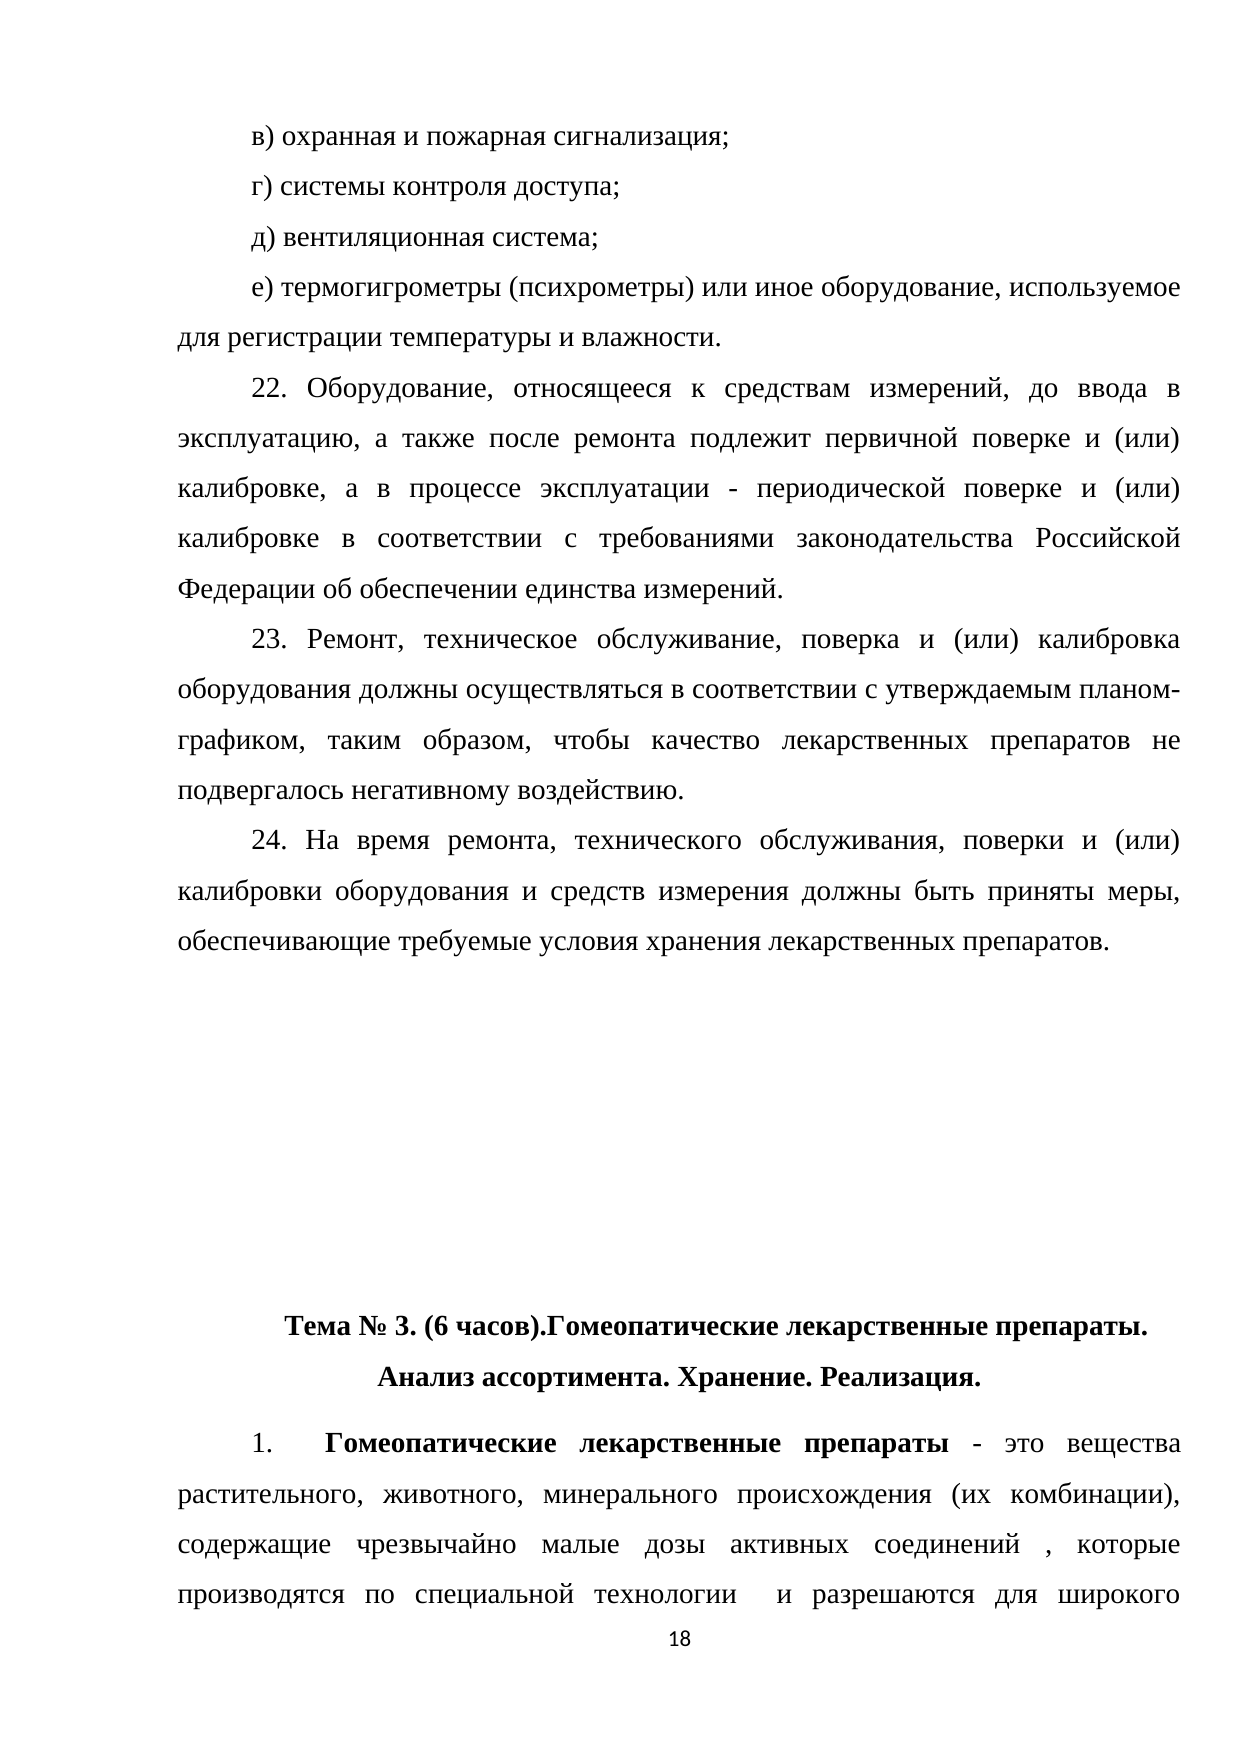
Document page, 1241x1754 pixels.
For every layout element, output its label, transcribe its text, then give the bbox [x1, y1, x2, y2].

text Тема № 3. (6 часов).Гомеопатические лекарственные препараты. Анализ ассортимента. Хранение. Реализация. [177, 1308, 1181, 1392]
text в) охранная и пожарная сигнализация; [177, 118, 1181, 152]
text д) вентиляционная система; [177, 219, 1181, 252]
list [177, 1426, 1181, 1610]
text е) термогигрометры (психрометры) или иное оборудование, используемое для регистрации температуры и влажности. [177, 269, 1181, 353]
text 23. Ремонт, техническое обслуживание, поверка и (или) калибровка оборудования должны осуществляться в соответствии с утверждаемым планом-графиком, таким образом, чтобы качество лекарственных препаратов не подвергалось негативному воздействию. [177, 621, 1181, 806]
text 22. Оборудование, относящееся к средствам измерений, до ввода в эксплуатацию, а также после ремонта подлежит первичной поверке и (или) калибровке, а в процессе эксплуатации - периодической поверке и (или) калибровке в соответствии с требованиями законодательства Российской Федерации об обеспечении единства измерений. [177, 370, 1181, 604]
text г) системы контроля доступа; [177, 168, 1181, 202]
text 24. На время ремонта, технического обслуживания, поверки и (или) калибровки оборудования и средств измерения должны быть приняты меры, обеспечивающие требуемые условия хранения лекарственных препаратов. [177, 822, 1181, 957]
